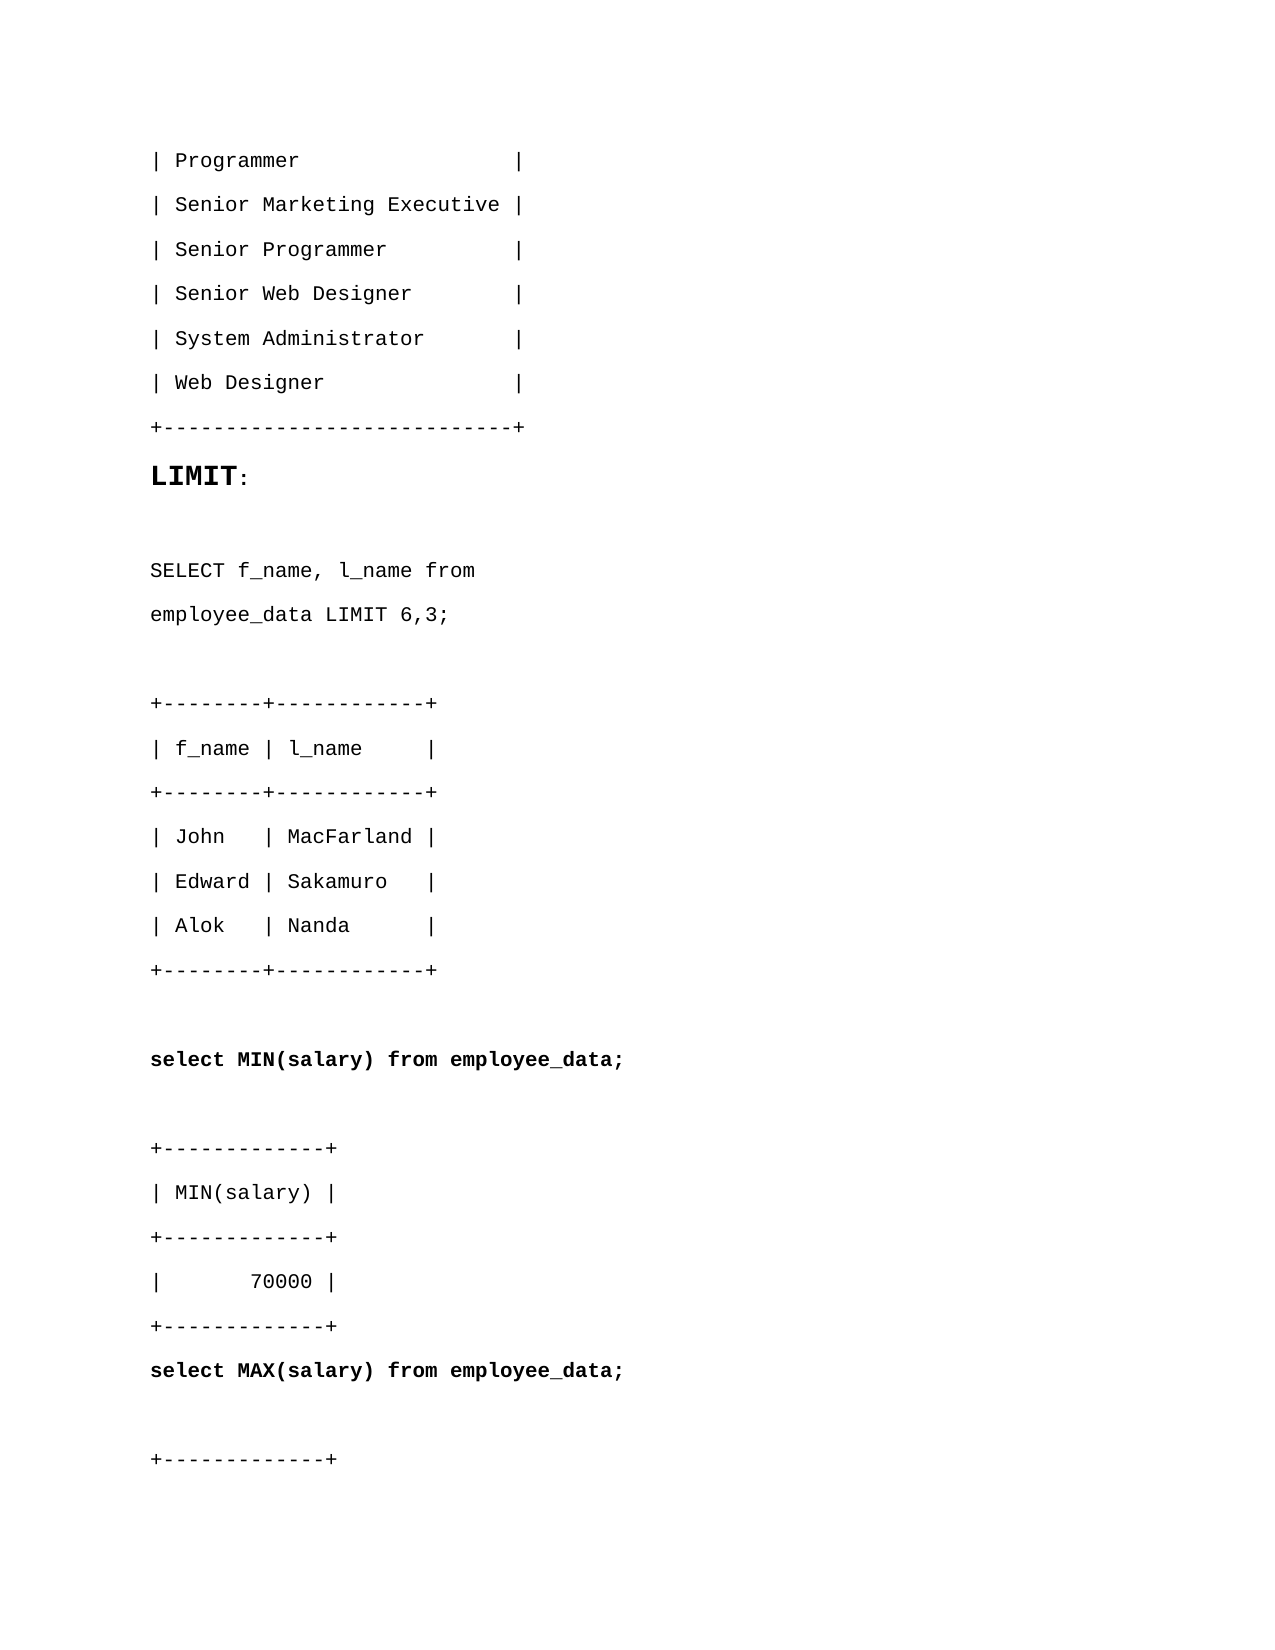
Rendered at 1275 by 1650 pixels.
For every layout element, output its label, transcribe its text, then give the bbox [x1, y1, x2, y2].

text | Edward | Sakamuro | [150, 871, 1125, 895]
text select MIN(salary) from employee_data; [150, 1049, 1125, 1073]
text select MAX(salary) from employee_data; [150, 1360, 1125, 1384]
text +-------------+ [150, 1316, 1125, 1339]
text | Senior Web Designer | [150, 283, 1125, 307]
text | Senior Marketing Executive | [150, 194, 1125, 218]
text | System Administrator | [150, 328, 1125, 352]
text | MIN(salary) | [150, 1182, 1125, 1206]
text +-------------+ [150, 1138, 1125, 1162]
text | John | MacFarland | [150, 827, 1125, 850]
text | Senior Programmer | [150, 239, 1125, 263]
text +----------------------------+ [150, 417, 1125, 441]
text LIMIT: [150, 461, 1125, 494]
text SELECT f_name, l_name from [150, 560, 1125, 583]
text +-------------+ [150, 1449, 1125, 1473]
text | f_name | l_name | [150, 738, 1125, 761]
text +--------+------------+ [150, 960, 1125, 984]
text | Alok | Nanda | [150, 916, 1125, 939]
text +--------+------------+ [150, 693, 1125, 717]
text +--------+------------+ [150, 782, 1125, 806]
text employee_data LIMIT 6,3; [150, 604, 1125, 628]
text | Programmer | [150, 150, 1125, 174]
text +-------------+ [150, 1227, 1125, 1251]
text | Web Designer | [150, 372, 1125, 396]
text | 70000 | [150, 1271, 1125, 1295]
